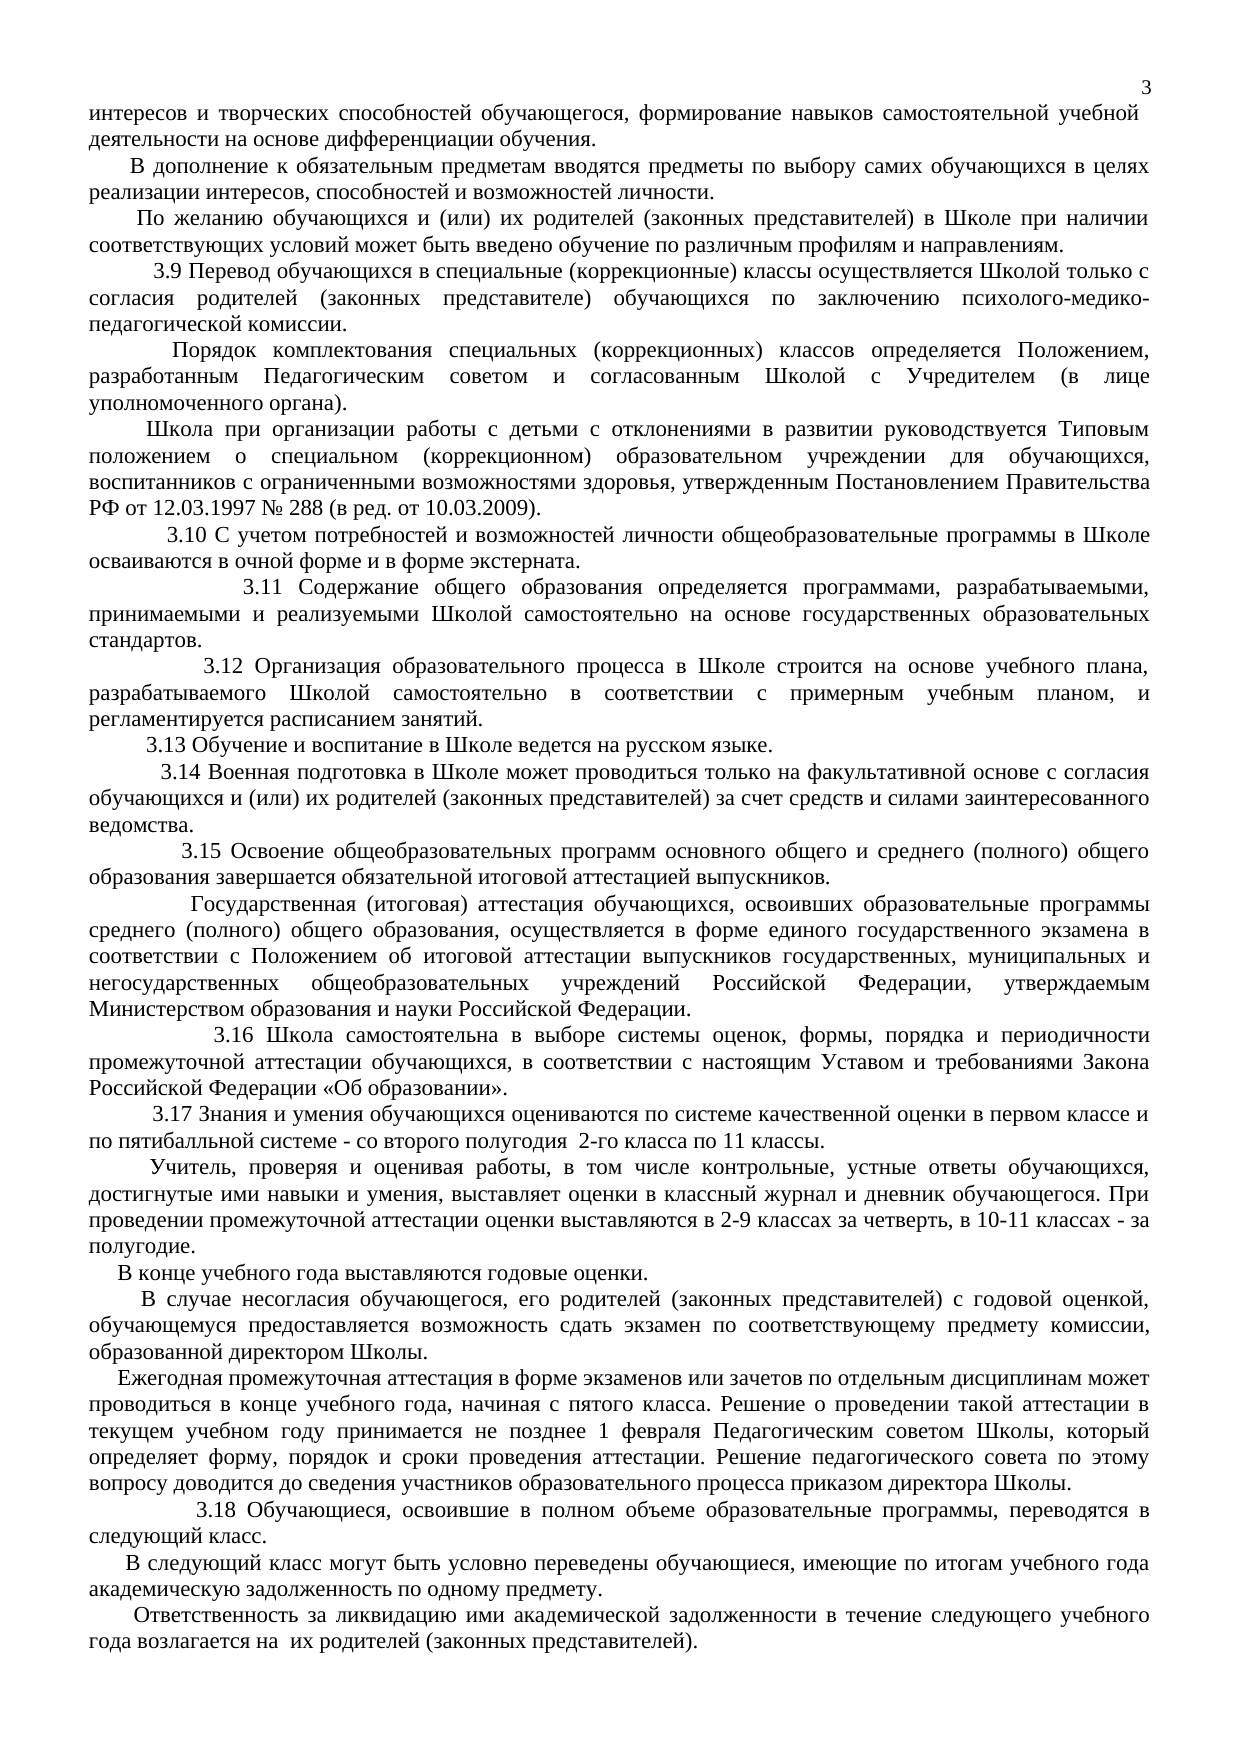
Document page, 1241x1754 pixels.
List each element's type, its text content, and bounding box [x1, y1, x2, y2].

text 3.18 Обучающиеся, освоившие в полном объеме образовательные программы, переводятся в следующий класс. [89, 1496, 1152, 1548]
text В случае несогласия обучающегося, его родителей (законных представителей) с годовой оценкой, обучающемуся предоставляется возможность сдать экзамен по соответствующему предмету комиссии, образованной директором Школы. [89, 1285, 1152, 1364]
text Порядок комплектования специальных (коррекционных) классов определяется Положением, разработанным Педагогическим советом и согласованным Школой с Учредителем (в лице уполномоченного органа). [89, 336, 1152, 415]
text 3.17 Знания и умения обучающихся оцениваются по системе качественной оценки в первом классе и по пятибалльной системе - со второго полугодия 2-го класса по 11 классы. [89, 1101, 1152, 1153]
text 3.9 Перевод обучающихся в специальные (коррекционные) классы осуществляется Школой только с согласия родителей (законных представителе) обучающихся по заключению психолого-медико-педагогической комиссии. [89, 257, 1152, 336]
text По желанию обучающихся и (или) их родителей (законных представителей) в Школе при наличии соответствующих условий может быть введено обучение по различным профилям и направлениям. [89, 204, 1152, 257]
text В следующий класс могут быть условно переведены обучающиеся, имеющие по итогам учебного года академическую задолженность по одному предмету. [89, 1548, 1152, 1601]
text Ежегодная промежуточная аттестация в форме экзаменов или зачетов по отдельным дисциплинам может проводиться в конце учебного года, начиная с пятого класса. Решение о проведении такой аттестации в текущем учебном году принимается не позднее 1 февраля Педагогическим советом Школы, который определяет форму, порядок и сроки проведения аттестации. Решение педагогического совета по этому вопросу доводится до сведения участников образовательного процесса приказом директора Школы. [89, 1364, 1152, 1496]
text 3.10 С учетом потребностей и возможностей личности общеобразовательные программы в Школе осваиваются в очной форме и в форме экстерната. [89, 521, 1152, 573]
text 3.13 Обучение и воспитание в Школе ведется на русском языке. [89, 732, 1152, 758]
text 3.12 Организация образовательного процесса в Школе строится на основе учебного плана, разрабатываемого Школой самостоятельно в соответствии с примерным учебным планом, и регламентируется расписанием занятий. [89, 652, 1152, 732]
text В конце учебного года выставляются годовые оценки. [89, 1259, 1152, 1285]
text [89, 99, 1152, 152]
text Учитель, проверяя и оценивая работы, в том числе контрольные, устные ответы обучающихся, достигнутые ими навыки и умения, выставляет оценки в классный журнал и дневник обучающегося. При проведении промежуточной аттестации оценки выставляются в 2-9 классах за четверть, в 10-11 классах - за полугодие. [89, 1153, 1152, 1259]
text В дополнение к обязательным предметам вводятся предметы по выбору самих обучающихся в целях реализации интересов, способностей и возможностей личности. [89, 152, 1152, 204]
text 3.11 Содержание общего образования определяется программами, разрабатываемыми, принимаемыми и реализуемыми Школой самостоятельно на основе государственных образовательных стандартов. [89, 573, 1152, 652]
text 3.14 Военная подготовка в Школе может проводиться только на факультативной основе с согласия обучающихся и (или) их родителей (законных представителей) за счет средств и силами заинтересованного ведомства. [89, 758, 1152, 837]
text Школа при организации работы с детьми с отклонениями в развитии руководствуется Типовым положением о специальном (коррекционном) образовательном учреждении для обучающихся, воспитанников с ограниченными возможностями здоровья, утвержденным Постановлением Правительства РФ от 12.03.1997 № 288 (в ред. от 10.03.2009). [89, 415, 1152, 521]
text 3.16 Школа самостоятельна в выборе системы оценок, формы, порядка и периодичности промежуточной аттестации обучающихся, в соответствии с настоящим Уставом и требованиями Закона Российской Федерации «Об образовании». [89, 1021, 1152, 1101]
text Ответственность за ликвидацию ими академической задолженности в течение следующего учебного года возлагается на их родителей (законных представителей). [89, 1601, 1152, 1654]
text 3.15 Освоение общеобразовательных программ основного общего и среднего (полного) общего образования завершается обязательной итоговой аттестацией выпускников. [89, 837, 1152, 890]
text Государственная (итоговая) аттестация обучающихся, освоивших образовательные программы среднего (полного) общего образования, осуществляется в форме единого государственного экзамена в соответствии с Положением об итоговой аттестации выпускников государственных, муниципальных и негосударственных общеобразовательных учреждений Российской Федерации, утверждаемым Министерством образования и науки Российской Федерации. [89, 890, 1152, 1021]
